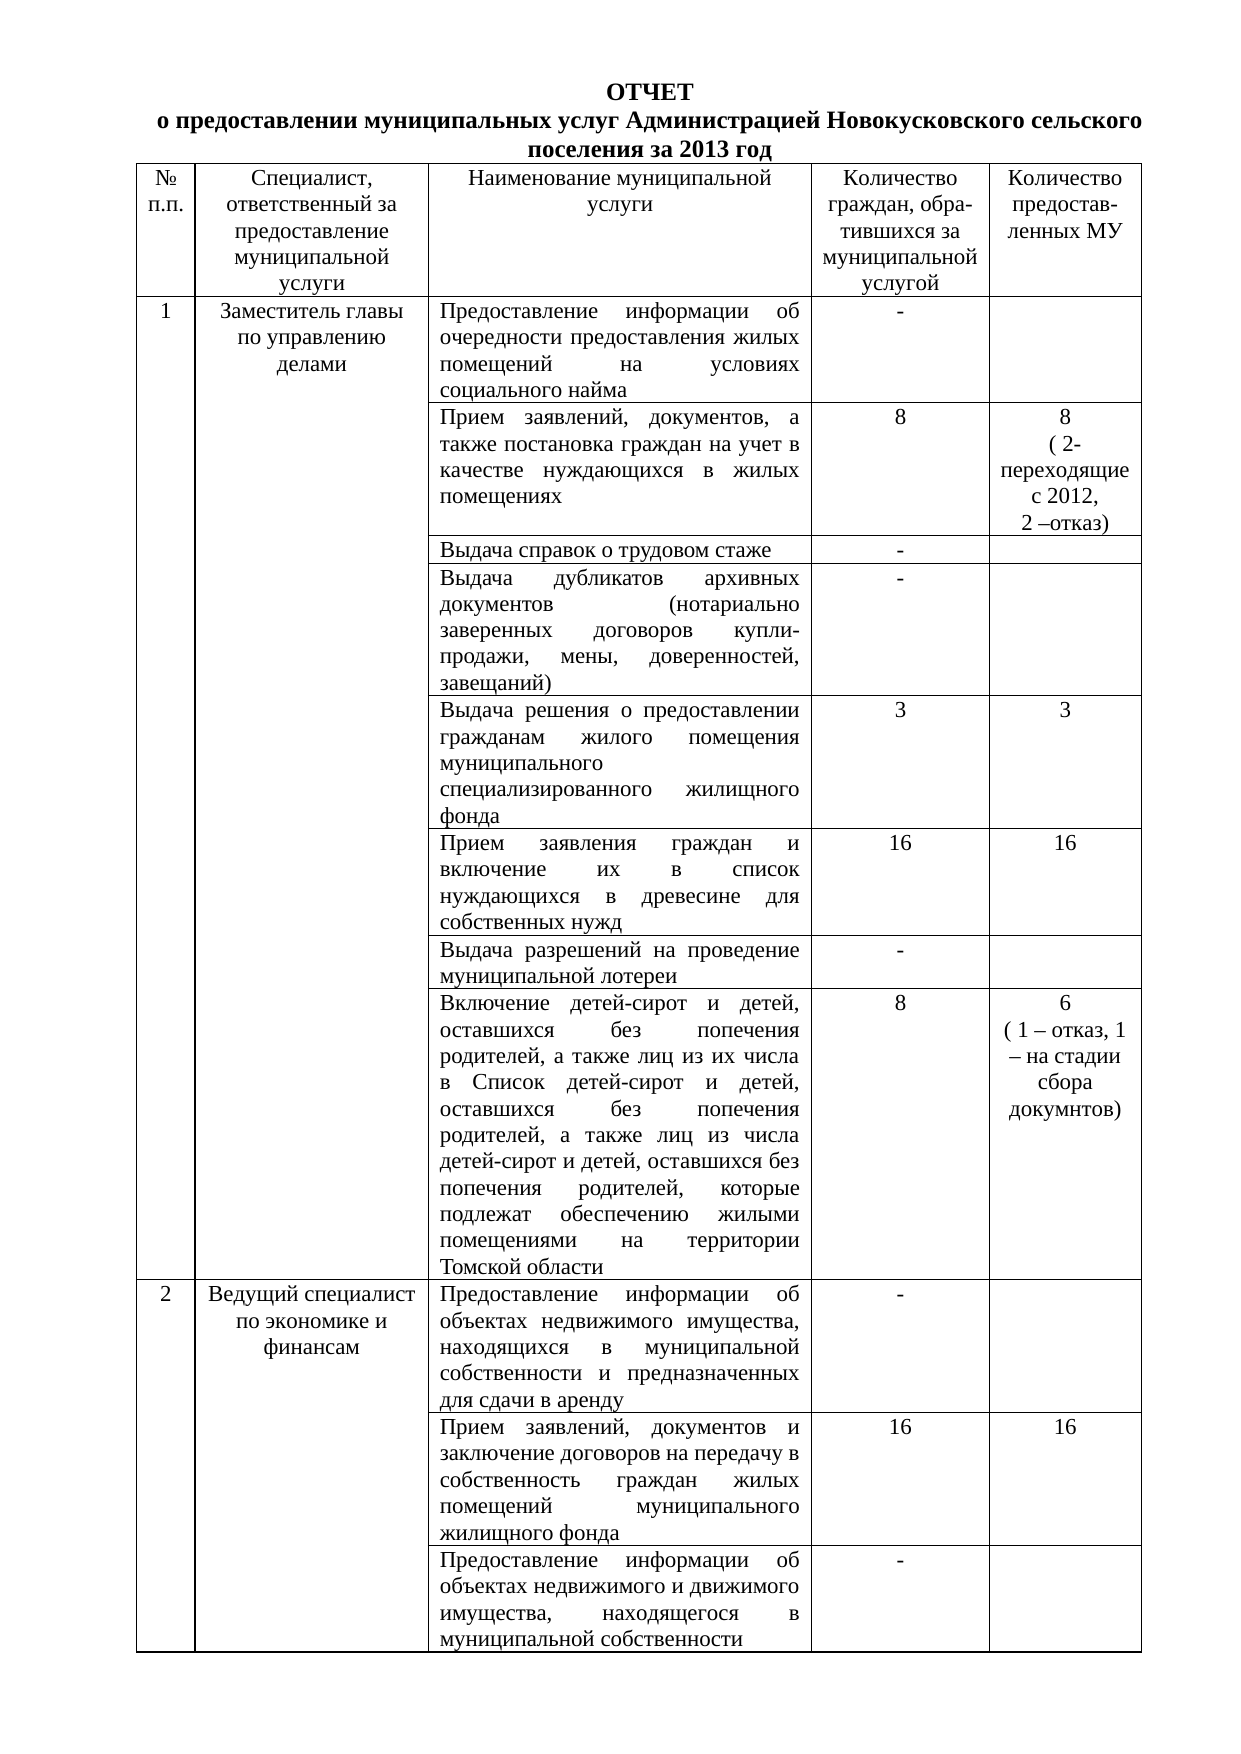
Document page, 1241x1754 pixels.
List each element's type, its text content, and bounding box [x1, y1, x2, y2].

table_cell Выдача дубликатов архивных документов (нотариально заверенных договоров купли-продажи, мены, доверенностей, завещаний) [429, 564, 811, 695]
table_cell Выдача разрешений на проведение муниципальной лотереи [429, 936, 811, 988]
text о предоставлении муниципальных услуг Администрацией Новокусковского сельского поселения за 2013 год [148, 106, 1152, 163]
table_cell 2 [137, 1280, 194, 1651]
table_cell 8 [812, 989, 989, 1279]
table_cell Ведущий специалист по экономике и финансам [196, 1280, 428, 1651]
table_header Специалист, ответственный за предоставление муниципальной услуги [196, 164, 428, 296]
table_header № п.п. [137, 164, 194, 296]
table_cell [990, 1280, 1141, 1412]
table_cell Предоставление информации об объектах недвижимого и движимого имущества, находящегося в муниципальной собственности [429, 1546, 811, 1651]
table_header Количество предостав-ленных МУ [990, 164, 1141, 296]
table_cell [990, 936, 1141, 988]
table_cell 8 [812, 403, 989, 535]
table_header Количество граждан, обра-тившихся за муниципальной услугой [812, 164, 989, 296]
table_cell 16 [812, 829, 989, 934]
table_cell 8 ( 2-переходящие с 2012, 2 –отказ) [990, 403, 1141, 535]
table_cell [990, 297, 1141, 402]
table_cell - [812, 1546, 989, 1651]
table_cell [990, 536, 1141, 562]
table_header Наименование муниципальной услуги [429, 164, 811, 296]
table_cell 16 [990, 1413, 1141, 1545]
table_cell 6 ( 1 – отказ, 1 – на стадии сбора докумнтов) [990, 989, 1141, 1279]
table_cell 16 [812, 1413, 989, 1545]
table_cell Заместитель главы по управлению делами [196, 297, 428, 1279]
table_cell Выдача справок о трудовом стаже [429, 536, 811, 562]
table_cell Предоставление информации об объектах недвижимого имущества, находящихся в муниципальной собственности и предназначенных для сдачи в аренду [429, 1280, 811, 1412]
table_cell Прием заявлений, документов, а также постановка граждан на учет в качестве нуждающихся в жилых помещениях [429, 403, 811, 535]
table_cell Выдача решения о предоставлении гражданам жилого помещения муниципального специализированного жилищного фонда [429, 696, 811, 828]
table_cell - [812, 564, 989, 695]
table_cell Включение детей-сирот и детей, оставшихся без попечения родителей, а также лиц из их числа в Список детей-сирот и детей, оставшихся без попечения родителей, а также лиц из числа детей-сирот и детей, оставшихся без попечения родителей, которые подлежат обеспечению жилыми помещениями на территории Томской области [429, 989, 811, 1279]
table_cell [990, 564, 1141, 695]
table_cell Прием заявления граждан и включение их в список нуждающихся в древесине для собственных нужд [429, 829, 811, 934]
table_cell Прием заявлений, документов и заключение договоров на передачу в собственность граждан жилых помещений муниципального жилищного фонда [429, 1413, 811, 1545]
table_cell 16 [990, 829, 1141, 934]
table_cell Предоставление информации об очередности предоставления жилых помещений на условиях социального найма [429, 297, 811, 402]
table_cell - [812, 1280, 989, 1412]
table_cell - [812, 936, 989, 988]
table_cell [990, 1546, 1141, 1651]
table_cell - [812, 297, 989, 402]
table_cell - [812, 536, 989, 562]
table_cell 1 [137, 297, 194, 1279]
table_cell 3 [990, 696, 1141, 828]
text ОТЧЕТ [148, 77, 1152, 106]
table_cell 3 [812, 696, 989, 828]
